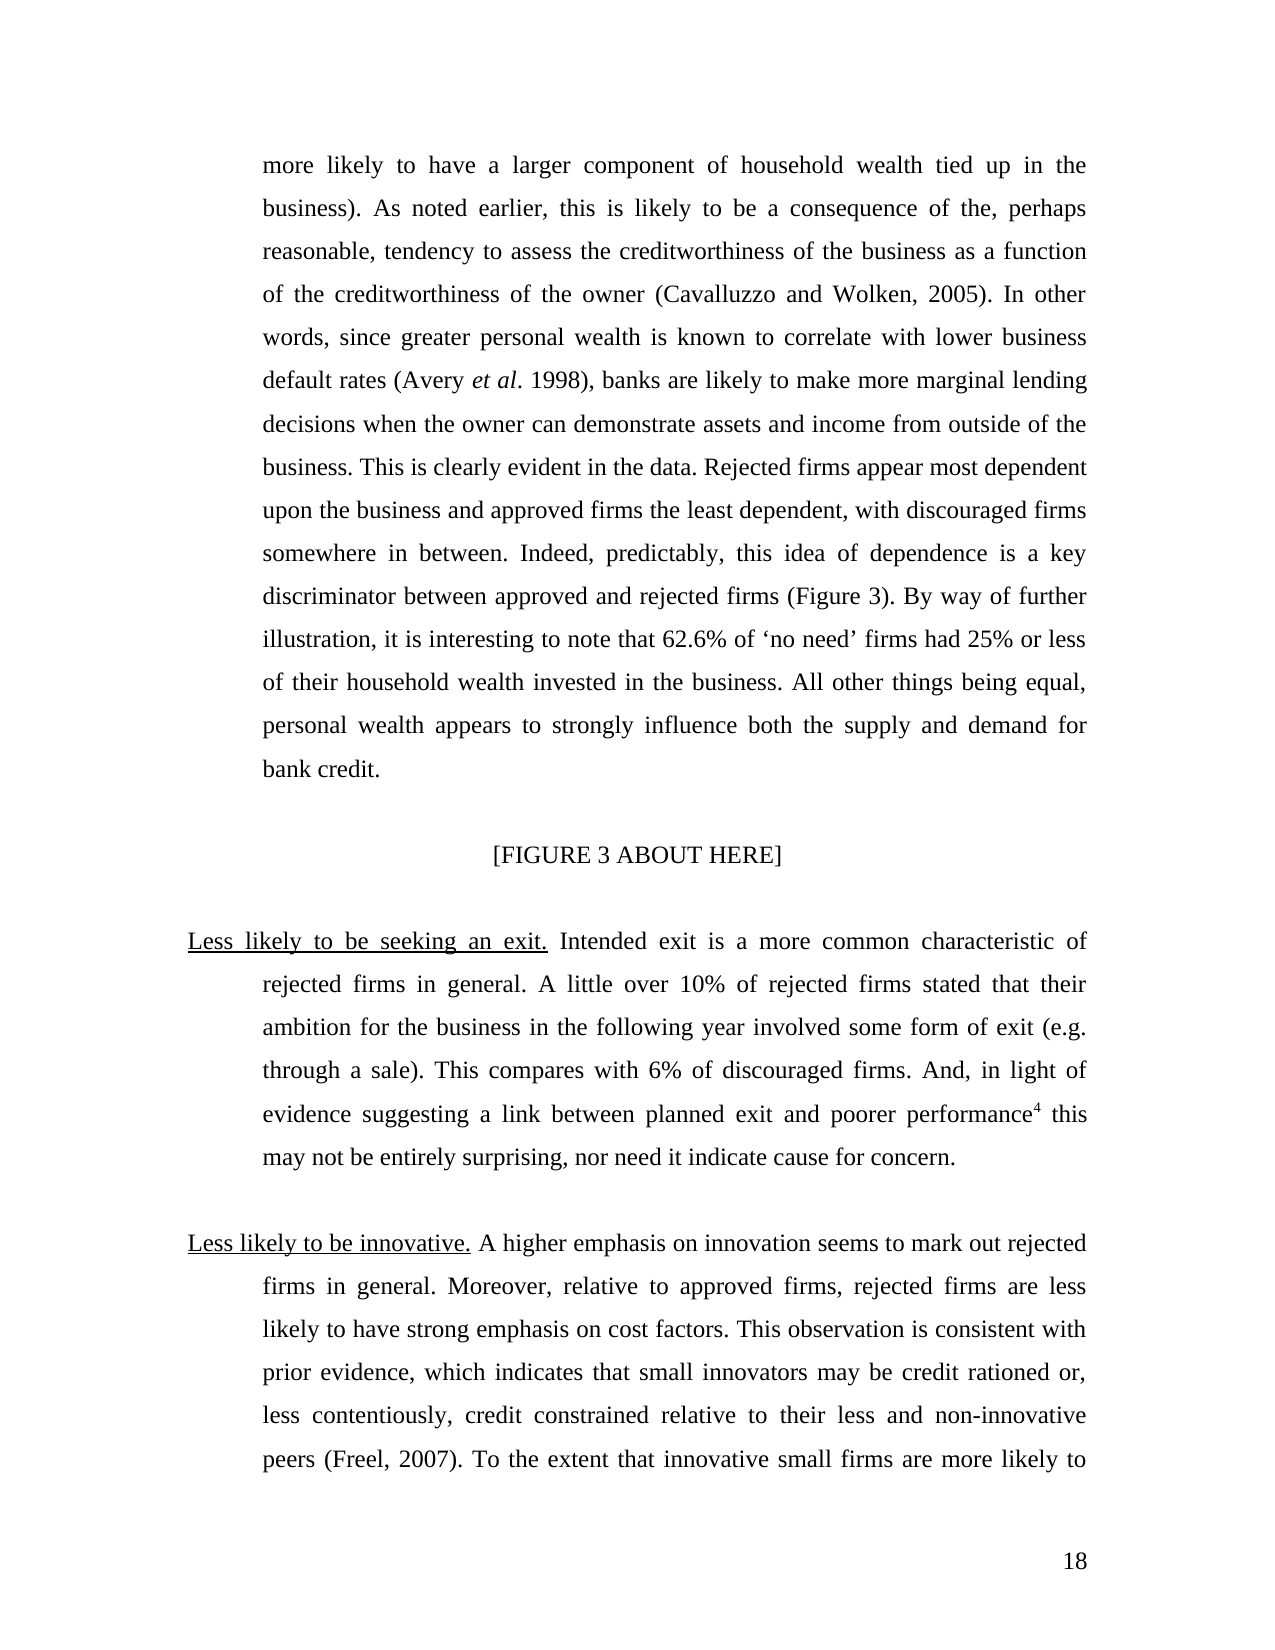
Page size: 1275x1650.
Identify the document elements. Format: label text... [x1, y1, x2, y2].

text [FIGURE 3 ABOUT HERE] [187, 840, 1087, 869]
text Less likely to be seeking an exit. Intended exit is a more common characteristic of rejected firms in general. A little over 10% of rejected firms stated that their ambition for the business in the following year involved some form of exit (e.g. through a sale). This compares with 6% of discouraged firms. And, in light of evidence suggesting a link between planned exit and poorer performance4 this may not be entirely surprising, nor need it indicate cause for concern. [187, 926, 1087, 1171]
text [187, 150, 1087, 782]
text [187, 1228, 1087, 1472]
